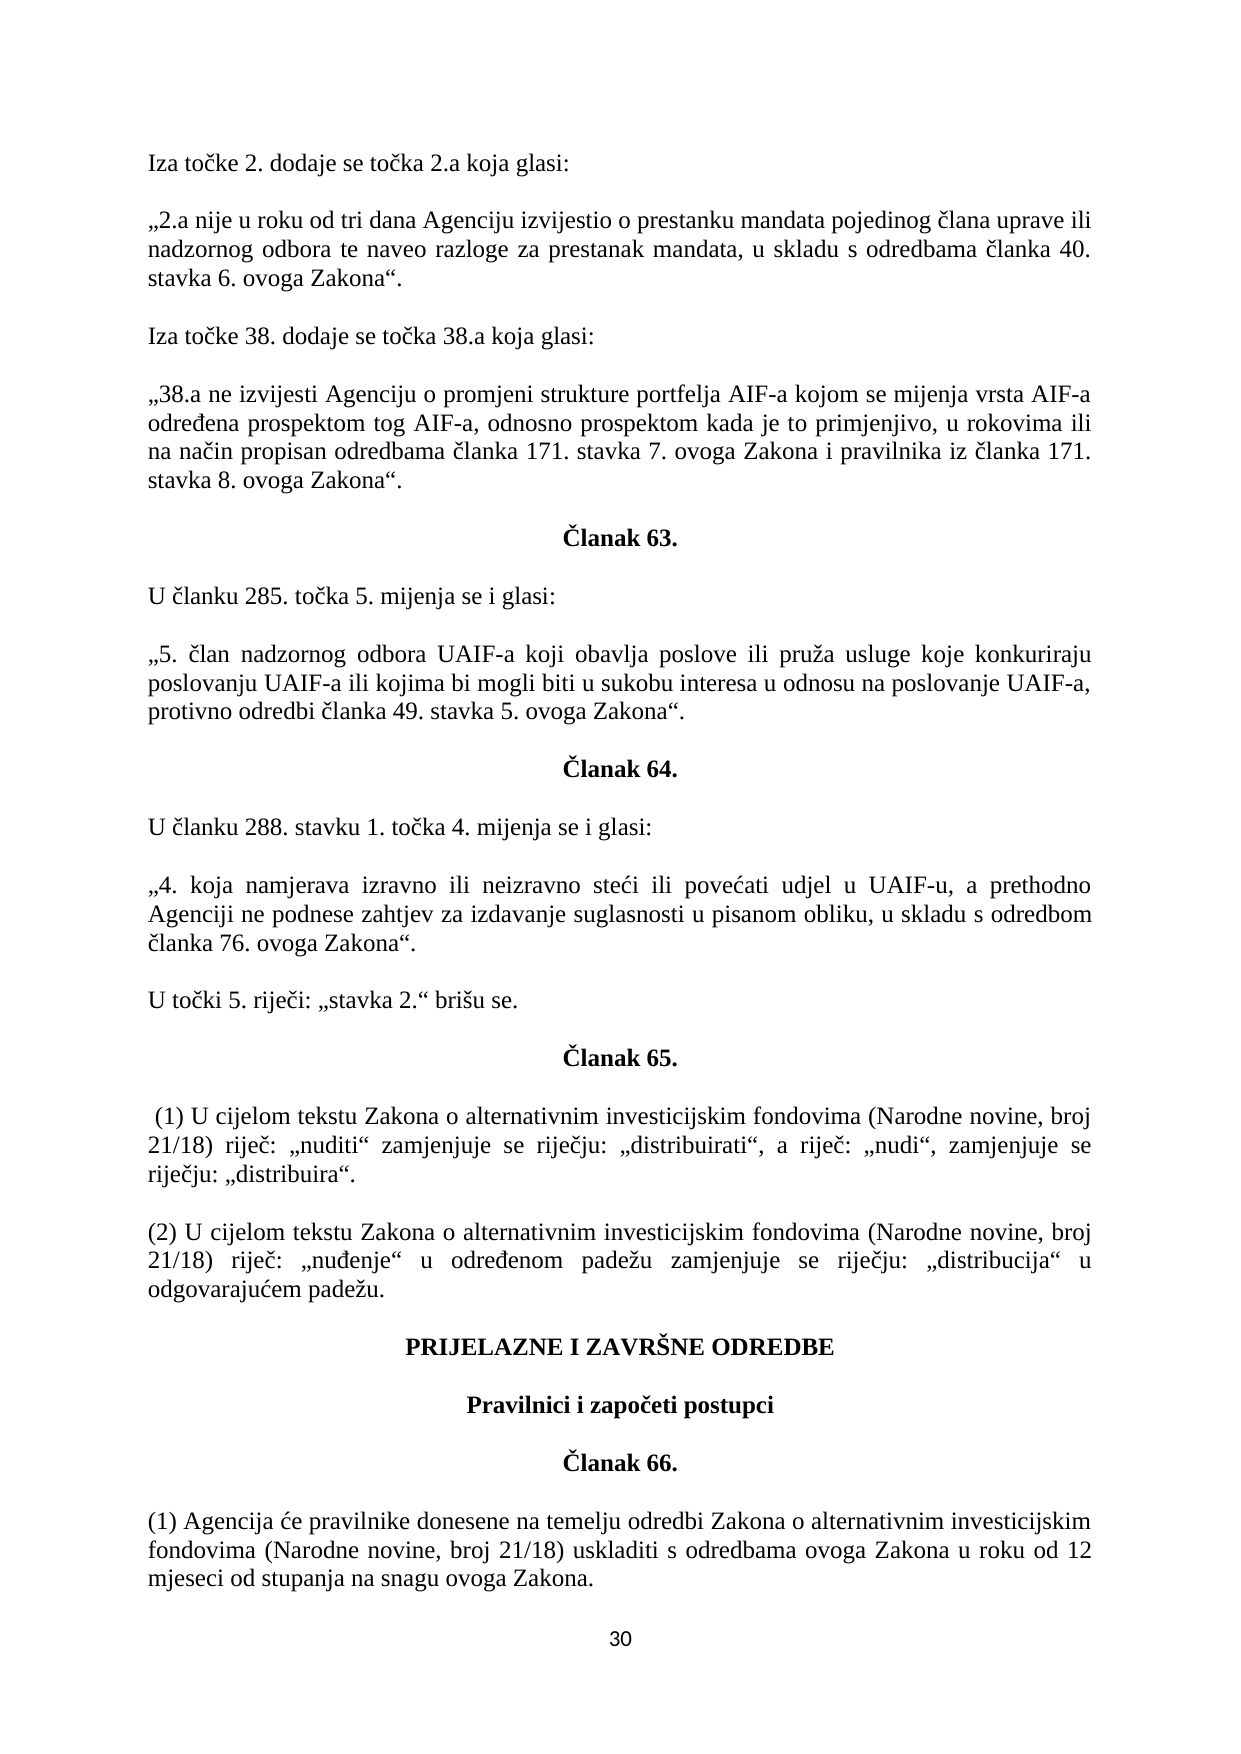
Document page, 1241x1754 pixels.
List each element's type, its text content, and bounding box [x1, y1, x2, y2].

text (1) Agencija će pravilnike donesene na temelju odredbi Zakona o alternativnim investicijskim fondovima (Narodne novine, broj 21/18) uskladiti s odredbama ovoga Zakona u roku od 12 mjeseci od stupanja na snagu ovoga Zakona. [148, 1506, 1093, 1592]
subtitle Članak 65. [148, 1043, 1093, 1072]
text Pravilnici i započeti postupci [148, 1390, 1093, 1419]
text „38.a ne izvijesti Agenciju o promjeni strukture portfelja AIF-a kojom se mijenja vrsta AIF-a određena prospektom tog AIF-a, odnosno prospektom kada je to primjenjivo, u rokovima ili na način propisan odredbama članka 171. stavka 7. ovoga Zakona i pravilnika iz članka 171. stavka 8. ovoga Zakona“. [148, 379, 1093, 494]
text Iza točke 38. dodaje se točka 38.a koja glasi: [148, 321, 1093, 350]
text „5. član nadzornog odbora UAIF-a koji obavlja poslove ili pruža usluge koje konkuriraju poslovanju UAIF-a ili kojima bi mogli biti u sukobu interesa u odnosu na poslovanje UAIF-a, protivno odredbi članka 49. stavka 5. ovoga Zakona“. [148, 639, 1093, 725]
text PRIJELAZNE I ZAVRŠNE ODREDBE [148, 1332, 1093, 1361]
text U članku 288. stavku 1. točka 4. mijenja se i glasi: [148, 812, 1093, 841]
text U točki 5. riječi: „stavka 2.“ brišu se. [148, 986, 1093, 1014]
text „4. koja namjerava izravno ili neizravno steći ili povećati udjel u UAIF-u, a prethodno Agenciji ne podnese zahtjev za izdavanje suglasnosti u pisanom obliku, u skladu s odredbom članka 76. ovoga Zakona“. [148, 870, 1093, 956]
text Članak 66. [148, 1448, 1093, 1477]
text (2) U cijelom tekstu Zakona o alternativnim investicijskim fondovima (Narodne novine, broj 21/18) riječ: „nuđenje“ u određenom padežu zamjenjuje se riječju: „distribucija“ u odgovarajućem padežu. [148, 1217, 1093, 1303]
text (1) U cijelom tekstu Zakona o alternativnim investicijskim fondovima (Narodne novine, broj 21/18) riječ: „nuditi“ zamjenjuje se riječju: „distribuirati“, a riječ: „nudi“, zamjenjuje se riječju: „distribuira“. [148, 1101, 1093, 1188]
subtitle Članak 63. [148, 523, 1093, 552]
text U članku 285. točka 5. mijenja se i glasi: [148, 581, 1093, 610]
text „2.a nije u roku od tri dana Agenciju izvijestio o prestanku mandata pojedinog člana uprave ili nadzornog odbora te naveo razloge za prestanak mandata, u skladu s odredbama članka 40. stavka 6. ovoga Zakona“. [148, 206, 1093, 292]
subtitle Članak 64. [148, 754, 1093, 783]
text Iza točke 2. dodaje se točka 2.a koja glasi: [148, 148, 1093, 176]
